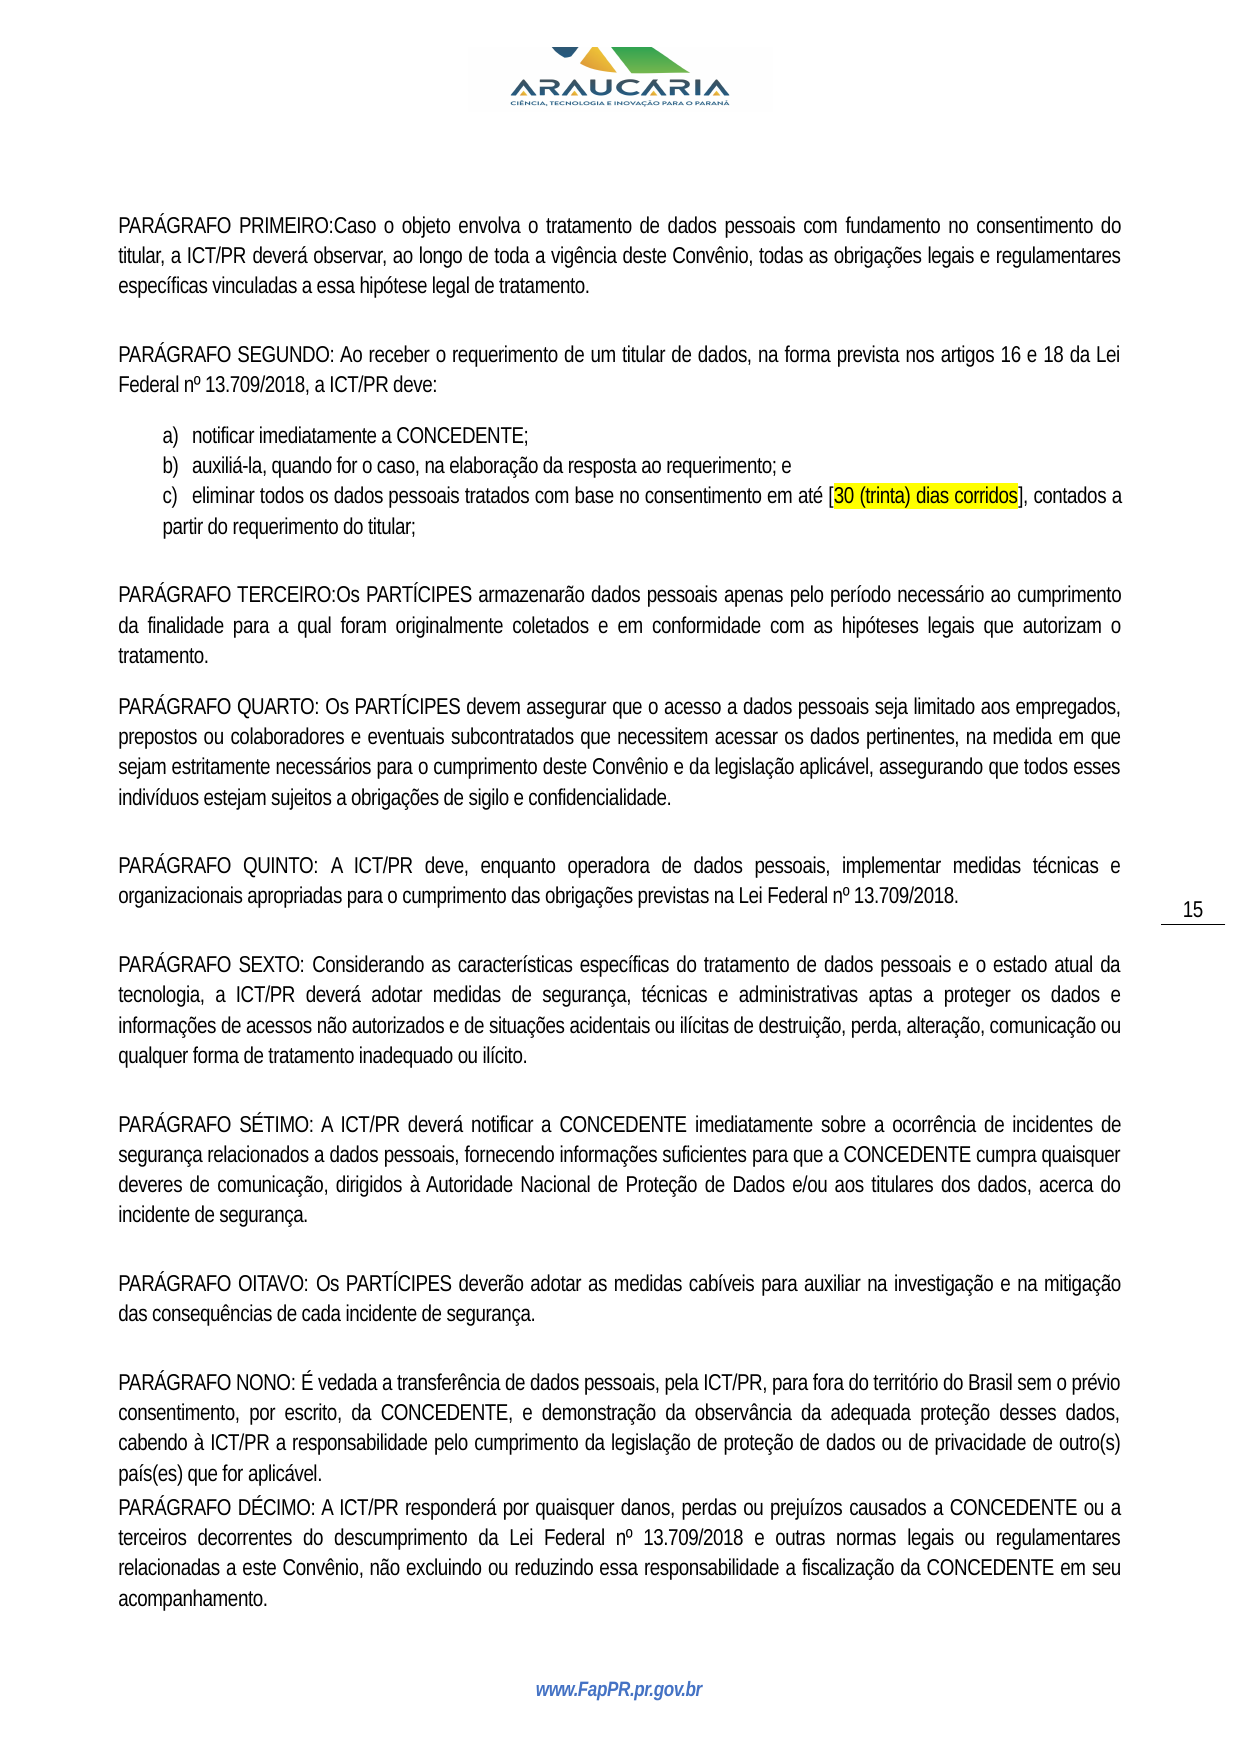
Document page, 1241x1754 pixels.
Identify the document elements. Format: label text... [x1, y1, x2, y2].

text PARÁGRAFO QUARTO: Os PARTÍCIPES devem assegurar que o acesso a dados pessoais seja limitado aos empregados, prepostos ou colaboradores e eventuais subcontratados que necessitem acessar os dados pertinentes, na medida em que sejam estritamente necessários para o cumprimento deste Convênio e da legislação aplicável, assegurando que todos esses indivíduos estejam sujeitos a obrigações de sigilo e confidencialidade. [118, 693, 1122, 810]
text PARÁGRAFO NONO: É vedada a transferência de dados pessoais, pela ICT/PR, para fora do território do Brasil sem o prévio consentimento, por escrito, da CONCEDENTE, e demonstração da observância da adequada proteção desses dados, cabendo à ICT/PR a responsabilidade pelo cumprimento da legislação de proteção de dados ou de privacidade de outro(s) país(es) que for aplicável. [118, 1369, 1122, 1486]
text PARÁGRAFO SÉTIMO: A ICT/PR deverá notificar a CONCEDENTE imediatamente sobre a ocorrência de incidentes de segurança relacionados a dados pessoais, fornecendo informações suficientes para que a CONCEDENTE cumpra quaisquer deveres de comunicação, dirigidos à Autoridade Nacional de Proteção de Dados e/ou aos titulares dos dados, acerca do incidente de segurança. [118, 1111, 1122, 1227]
list auxiliá-la, quando for o caso, na elaboração da resposta ao requerimento; e [162, 452, 1122, 478]
list PARÁGRAFO TERCEIRO:Os PARTÍCIPES armazenarão dados pessoais apenas pelo período necessário ao cumprimento da finalidade para a qual foram originalmente coletados e em conformidade com as hipóteses legais que autorizam o tratamento. [118, 581, 1122, 668]
list PARÁGRAFO SEGUNDO: Ao receber o requerimento de um titular de dados, na forma prevista nos artigos 16 e 18 da Lei Federal nº 13.709/2018, a ICT/PR deve: [118, 341, 1122, 397]
list eliminar todos os dados pessoais tratados com base no consentimento em até [30 (trinta) dias corridos], contados a partir do requerimento do titular; [162, 482, 1122, 539]
picture [467, 47, 773, 112]
text PARÁGRAFO PRIMEIRO:Caso o objeto envolva o tratamento de dados pessoais com fundamento no consentimento do titular, a ICT/PR deverá observar, ao longo de toda a vigência deste Convênio, todas as obrigações legais e regulamentares específicas vinculadas a essa hipótese legal de tratamento. [118, 212, 1122, 298]
text PARÁGRAFO SEXTO: Considerando as características específicas do tratamento de dados pessoais e o estado atual da tecnologia, a ICT/PR deverá adotar medidas de segurança, técnicas e administrativas aptas a proteger os dados e informações de acessos não autorizados e de situações acidentais ou ilícitas de destruição, perda, alteração, comunicação ou qualquer forma de tratamento inadequado ou ilícito. [118, 951, 1122, 1068]
text PARÁGRAFO OITAVO: Os PARTÍCIPES deverão adotar as medidas cabíveis para auxiliar na investigação e na mitigação das consequências de cada incidente de segurança. [118, 1270, 1122, 1326]
text PARÁGRAFO DÉCIMO: A ICT/PR responderá por quaisquer danos, perdas ou prejuízos causados a CONCEDENTE ou a terceiros decorrentes do descumprimento da Lei Federal nº 13.709/2018 e outras normas legais ou regulamentares relacionadas a este Convênio, não excluindo ou reduzindo essa responsabilidade a fiscalização da CONCEDENTE em seu acompanhamento. [118, 1494, 1122, 1611]
text PARÁGRAFO QUINTO: A ICT/PR deve, enquanto operadora de dados pessoais, implementar medidas técnicas e organizacionais apropriadas para o cumprimento das obrigações previstas na Lei Federal nº 13.709/2018. [118, 852, 1122, 909]
list notificar imediatamente a CONCEDENTE; [162, 422, 1122, 448]
